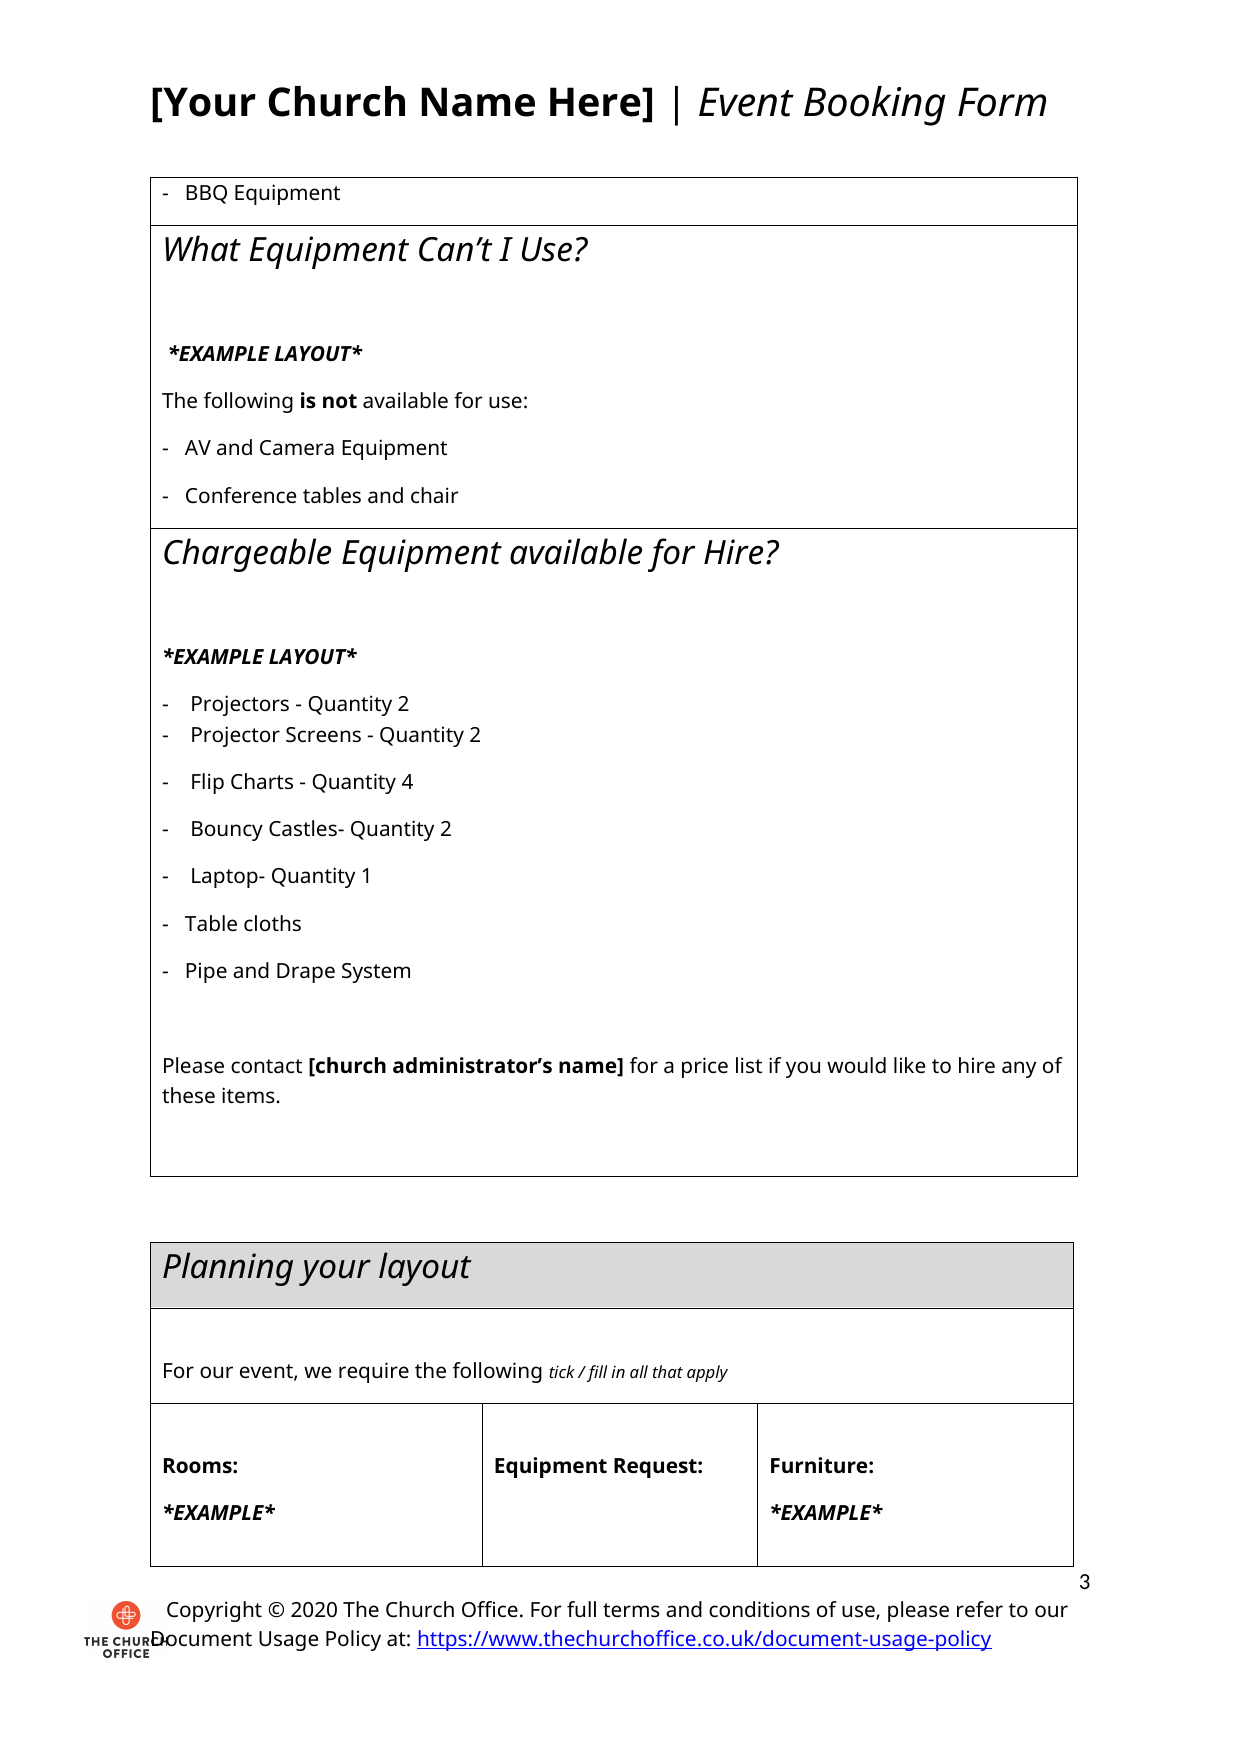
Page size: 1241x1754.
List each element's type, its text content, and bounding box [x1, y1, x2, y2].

table_cell Chargeable Equipment available for Hire? *EXAMPLE LAYOUT* - Projectors - Quantity 2 - Projector Screens - Quantity 2 - Flip Charts - Quantity 4 - Bouncy Castles- Quantity 2 - Laptop- Quantity 1 - Table cloths - Pipe and Drape System Please contact [church administrator’s name] for a price list if you would like to hire any of these items. [151, 529, 1077, 1176]
table_cell Equipment Request: [483, 1404, 757, 1566]
table_cell For our event, we require the following tick / fill in all that apply [151, 1309, 1073, 1403]
picture [84, 1601, 168, 1658]
table_cell What Equipment Can’t I Use? *EXAMPLE LAYOUT* The following is not available for use: - AV and Camera Equipment - Conference tables and chair [151, 226, 1077, 528]
table_header Planning your layout [151, 1243, 1073, 1307]
table_cell Rooms: *EXAMPLE* ⬜ The foyer The kitchen ⬜ The main hall Toddler Crèche [151, 1404, 482, 1566]
